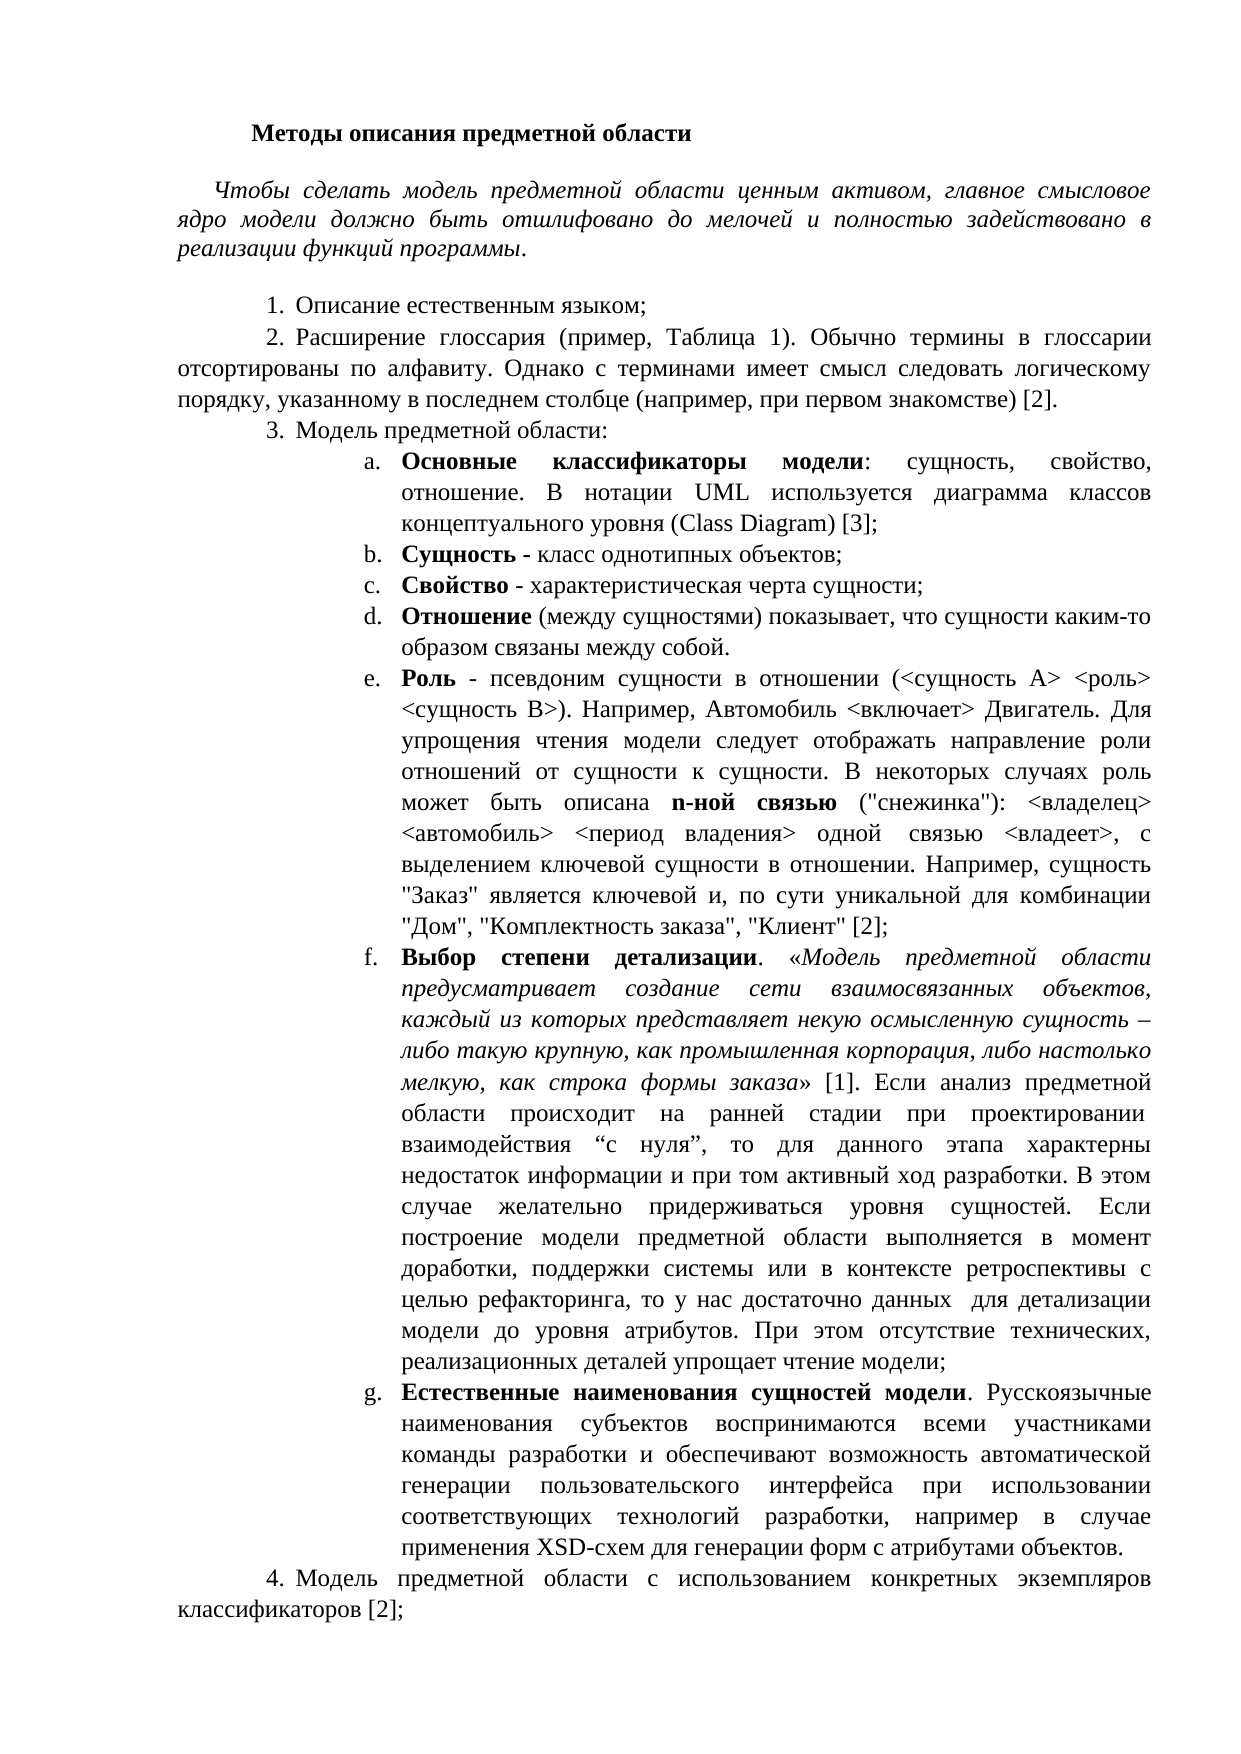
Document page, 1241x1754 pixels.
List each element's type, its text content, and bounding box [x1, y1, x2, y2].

list Описание естественным языком; [177, 291, 1152, 319]
list Основные классификаторы модели: сущность, свойство, отношение. В нотации UML используется диаграмма классов концептуального уровня (Class Diagram) [3]; [363, 446, 1152, 537]
list Отношение (между сущностями) показывает, что сущности каким-то образом связаны между собой. [363, 601, 1152, 661]
list Модель предметной области с использованием конкретных экземпляров классификаторов [2]; [177, 1563, 1152, 1623]
list Роль - псевдоним сущности в отношении (<сущность А> <роль> <сущность B>). Например, Автомобиль <включает> Двигатель. Для упрощения чтения модели следует отображать направление роли отношений от сущности к сущности. В некоторых случаях роль может быть описана n-ной связью ("снежинка"): <владелец> <автомобиль> <период владения> одной связью <владеет>, с выделением ключевой сущности в отношении. Например, сущность "Заказ" является ключевой и, по сути уникальной для комбинации "Дом", "Комплектность заказа", "Клиент" [2]; [363, 663, 1152, 940]
list Естественные наименования сущностей модели. Русскоязычные наименования субъектов воспринимаются всеми участниками команды разработки и обеспечивают возможность автоматической генерации пользовательского интерфейса при использовании соответствующих технологий разработки, например в случае применения XSD-схем для генерации форм с атрибутами объектов. [363, 1377, 1152, 1561]
list Сущность - класс однотипных объектов; [363, 539, 1152, 568]
text Методы описания предметной области [177, 118, 1152, 147]
list Выбор степени детализации. «Модель предметной области предусматривает создание сети взаимосвязанных объектов, каждый из которых представляет некую осмысленную сущность – либо такую крупную, как промышленная корпорация, либо настолько мелкую, как строка формы заказа» [1]. Если анализ предметной области происходит на ранней стадии при проектировании взаимодействия “с нуля”, то для данного этапа характерны недостаток информации и при том активный ход разработки. В этом случае желательно придерживаться уровня сущностей. Если построение модели предметной области выполняется в момент доработки, поддержки системы или в контексте ретроспективы с целью рефакторинга, то у нас достаточно данных для детализации модели до уровня атрибутов. При этом отсутствие технических, реализационных деталей упрощает чтение модели; [363, 942, 1152, 1375]
text Чтобы сделать модель предметной области ценным активом, главное смысловое ядро модели должно быть отшлифовано до мелочей и полностью задействовано в реализации функций программы. [177, 176, 1152, 262]
list Расширение глоссария (пример, Таблица 1). Обычно термины в глоссарии отсортированы по алфавиту. Однако с терминами имеет смысл следовать логическому порядку, указанному в последнем столбце (например, при первом знакомстве) [2]. [177, 322, 1152, 412]
list Свойство - характеристическая черта сущности; [363, 570, 1152, 599]
list Модель предметной области: [177, 415, 1152, 443]
